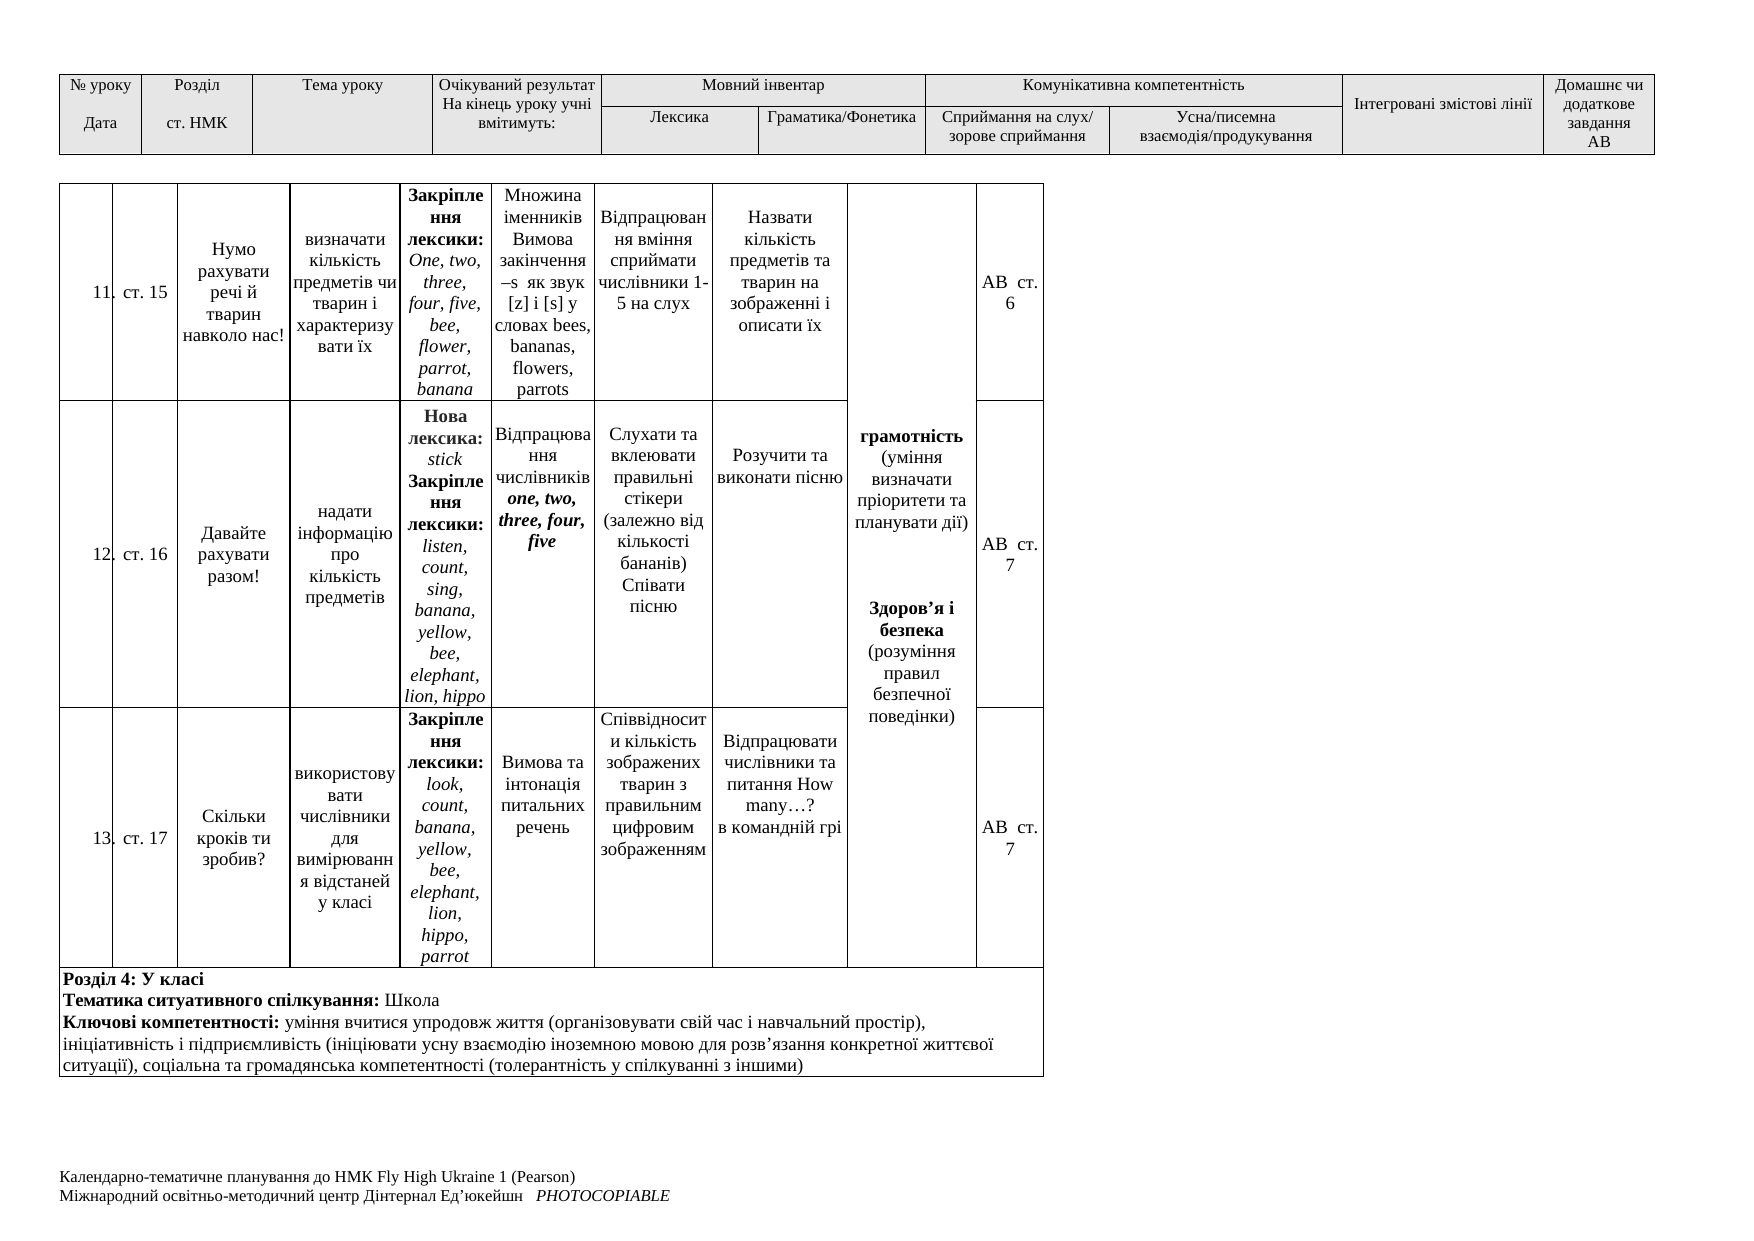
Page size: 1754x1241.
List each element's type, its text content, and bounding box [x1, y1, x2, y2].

table_cell Розучити та виконати пісню [713, 401, 847, 707]
table_cell AВ ст. 6 [977, 184, 1043, 400]
table_cell ст. 17 [113, 708, 177, 967]
table_cell надати інформацію про кількість предметів [291, 401, 399, 707]
table_cell ст. 15 [113, 184, 177, 400]
table_cell ст. 16 [113, 401, 177, 707]
table_cell Множина іменників Вимова закінчення –s як звук [z] і [s] у словах bees, bananas, flowers, parrots [492, 184, 594, 400]
table_cell Нумо рахувати речі й тварин навколо нас! [178, 184, 289, 400]
table_cell Нова лексика: stick Закріплення лексики: listen, count, sing, banana, yellow, bee, elephant, lion, hippo [401, 401, 491, 707]
table_cell використовувати числівники для вимірювання відстаней у класі [291, 708, 399, 967]
table_cell Закріплення лексики: look, count, banana, yellow, bee, elephant, lion, hippo, parrot [401, 708, 491, 967]
table_cell [60, 184, 112, 400]
table_cell Розділ 4: У класі Тематика ситуативного спілкування: Школа Ключові компетентності: уміння вчитися упродовж життя (організовувати свій час і навчальний простір), ініціативність і підприємливість (ініціювати усну взаємодію іноземною мовою для розв’язання конкретної життєвої ситуації), соціальна та громадянська компетентності (толерантність у спілкуванні з іншими) [60, 968, 1043, 1076]
table_cell AВ ст. 7 [977, 401, 1043, 707]
table_cell Слухати та вклеювати правильні стікери (залежно від кількості бананів) Співати пісню [595, 401, 712, 707]
table_cell [60, 708, 112, 967]
table_cell Назвати кількість предметів та тварин на зображенні і описати їх [713, 184, 847, 400]
table_cell AВ ст. 7 [977, 708, 1043, 967]
table_cell Скільки кроків ти зробив? [178, 708, 289, 967]
table_cell Вимова та інтонація питальних речень [492, 708, 594, 967]
table_cell Співвідносити кількість зображених тварин з правильним цифровим зображенням [595, 708, 712, 967]
table_cell Давайте рахувати разом! [178, 401, 289, 707]
table_cell [60, 401, 112, 707]
table_cell Закріплення лексики: One, two, three, four, five, bee, flower, parrot, banana [401, 184, 491, 400]
table_cell визначати кількість предметів чи тварин і характеризувати їх [291, 184, 399, 400]
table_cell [848, 184, 976, 967]
table_cell Відпрацювання числівників one, two, three, four, five [492, 401, 594, 707]
table_cell Відпрацювання вміння сприймати числівники 1-5 на слух [595, 184, 712, 400]
table_cell Відпрацювати числівники та питання How many…? в командній грі [713, 708, 847, 967]
